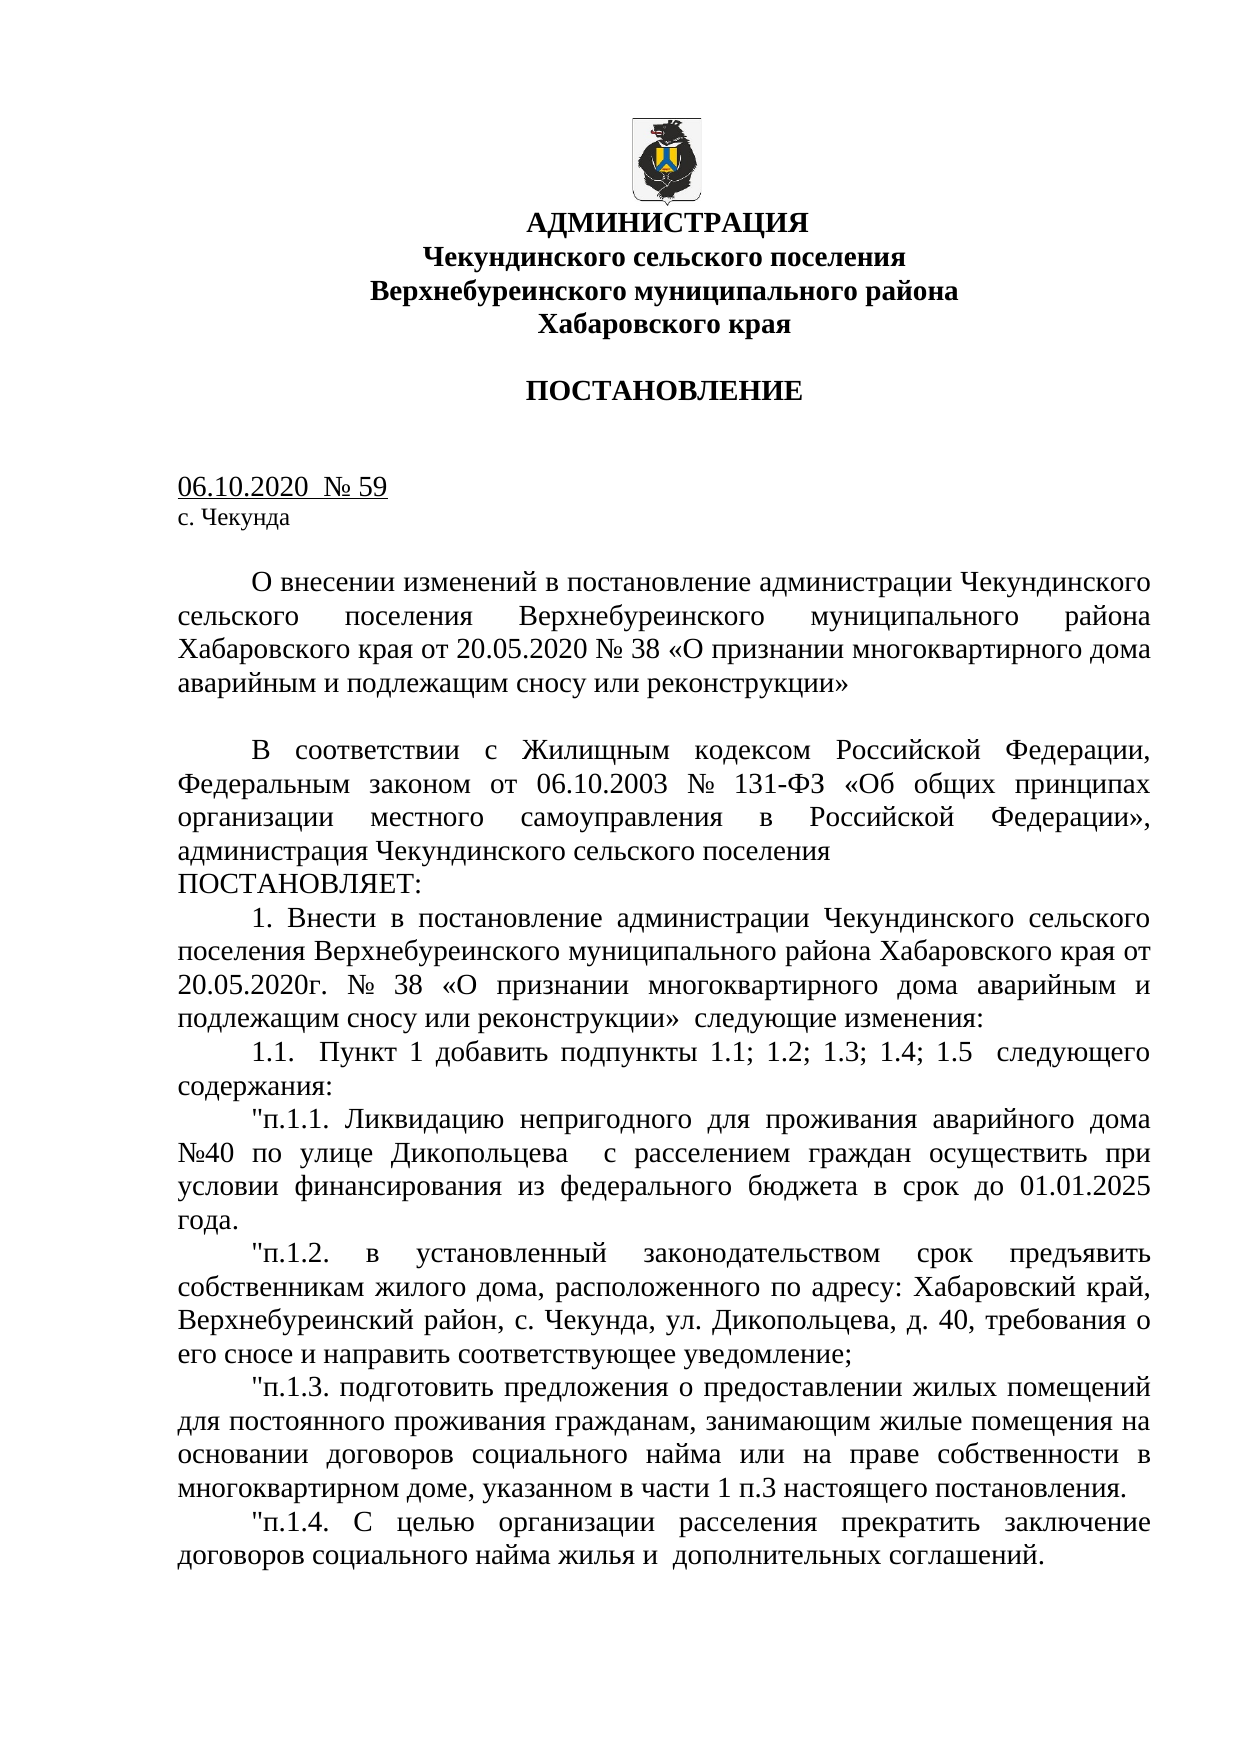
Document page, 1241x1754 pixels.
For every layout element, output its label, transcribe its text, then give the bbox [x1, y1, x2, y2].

text "п.1.1. Ликвидацию непригодного для проживания аварийного дома №40 по улице Дикопольцева с расселением граждан осуществить при условии финансирования из федерального бюджета в срок до 01.01.2025 года. [177, 1101, 1152, 1235]
picture [632, 118, 702, 206]
text 06.10.2020 № 59 [177, 469, 1152, 502]
text АДМИНИСТРАЦИЯ [177, 206, 1158, 239]
text "п.1.2. в установленный законодательством срок предъявить собственникам жилого дома, расположенного по адресу: Хабаровский край, Верхнебуреинский район, с. Чекунда, ул. Дикопольцева, д. 40, требования о его сносе и направить соответствующее уведомление; [177, 1235, 1152, 1369]
text Верхнебуреинского муниципального района [177, 273, 1152, 306]
text ПОСТАНОВЛЕНИЕ [177, 373, 1152, 407]
text Чекундинского сельского поселения [177, 239, 1152, 273]
text О внесении изменений в постановление администрации Чекундинского сельского поселения Верхнебуреинского муниципального района Хабаровского края от 20.05.2020 № 38 «О признании многоквартирного дома аварийным и подлежащим сносу или реконструкции» [177, 564, 1152, 699]
text с. Чекунда [177, 502, 1152, 531]
text 1. Внести в постановление администрации Чекундинского сельского поселения Верхнебуреинского муниципального района Хабаровского края от 20.05.2020г. № 38 «О признании многоквартирного дома аварийным и подлежащим сносу или реконструкции» следующие изменения: [177, 900, 1152, 1034]
text "п.1.4. С целью организации расселения прекратить заключение договоров социального найма жилья и дополнительных соглашений. [177, 1504, 1152, 1571]
text В соответствии с Жилищным кодексом Российской Федерации, Федеральным законом от 06.10.2003 № 131-ФЗ «Об общих принципах организации местного самоуправления в Российской Федерации», администрация Чекундинского сельского поселения [177, 732, 1152, 866]
text "п.1.3. подготовить предложения о предоставлении жилых помещений для постоянного проживания гражданам, занимающим жилые помещения на основании договоров социального найма или на праве собственности в многоквартирном доме, указанном в части 1 п.3 настоящего постановления. [177, 1369, 1152, 1504]
text Хабаровского края [177, 306, 1152, 340]
text ПОСТАНОВЛЯЕТ: [177, 866, 1152, 900]
text 1.1. Пункт 1 добавить подпункты 1.1; 1.2; 1.3; 1.4; 1.5 следующего содержания: [177, 1034, 1152, 1101]
